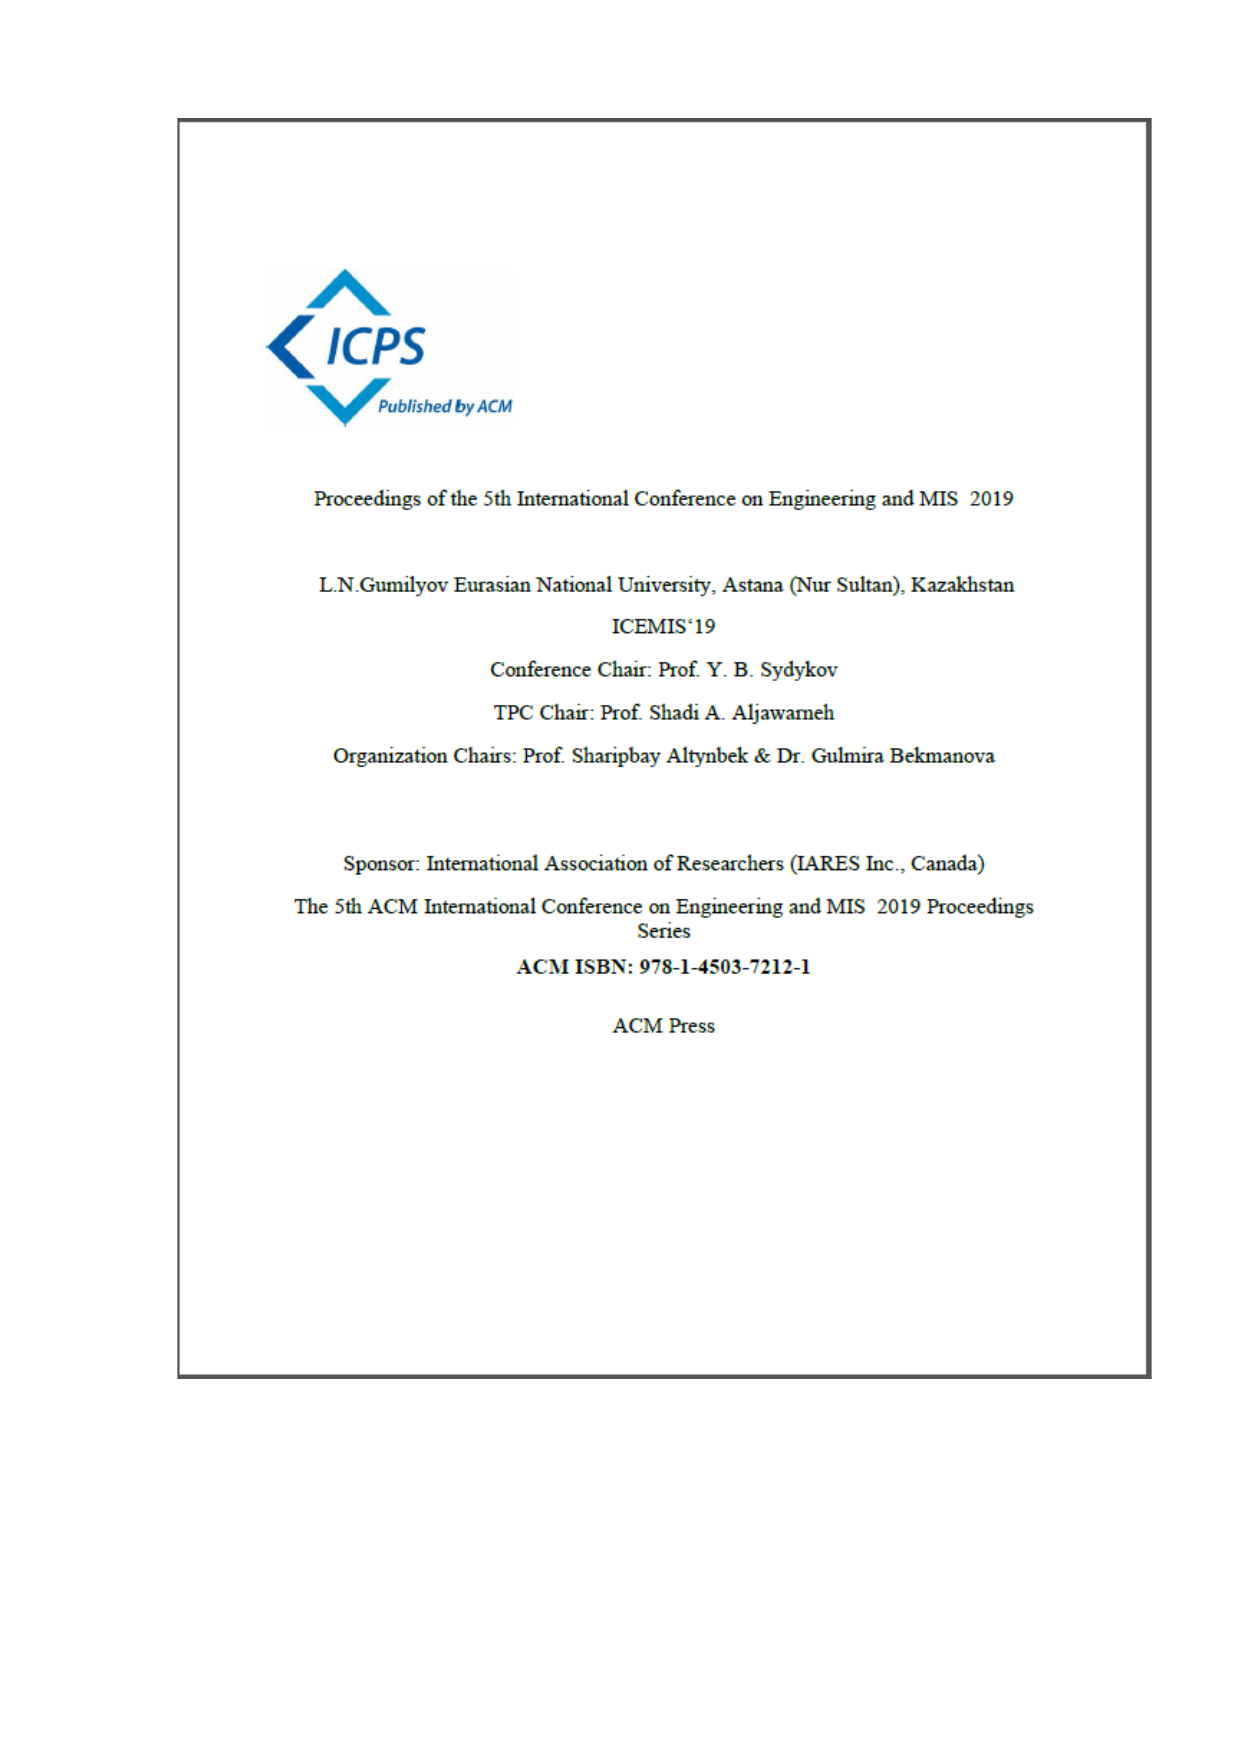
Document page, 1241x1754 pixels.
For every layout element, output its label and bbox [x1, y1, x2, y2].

picture [177, 118, 1152, 1379]
